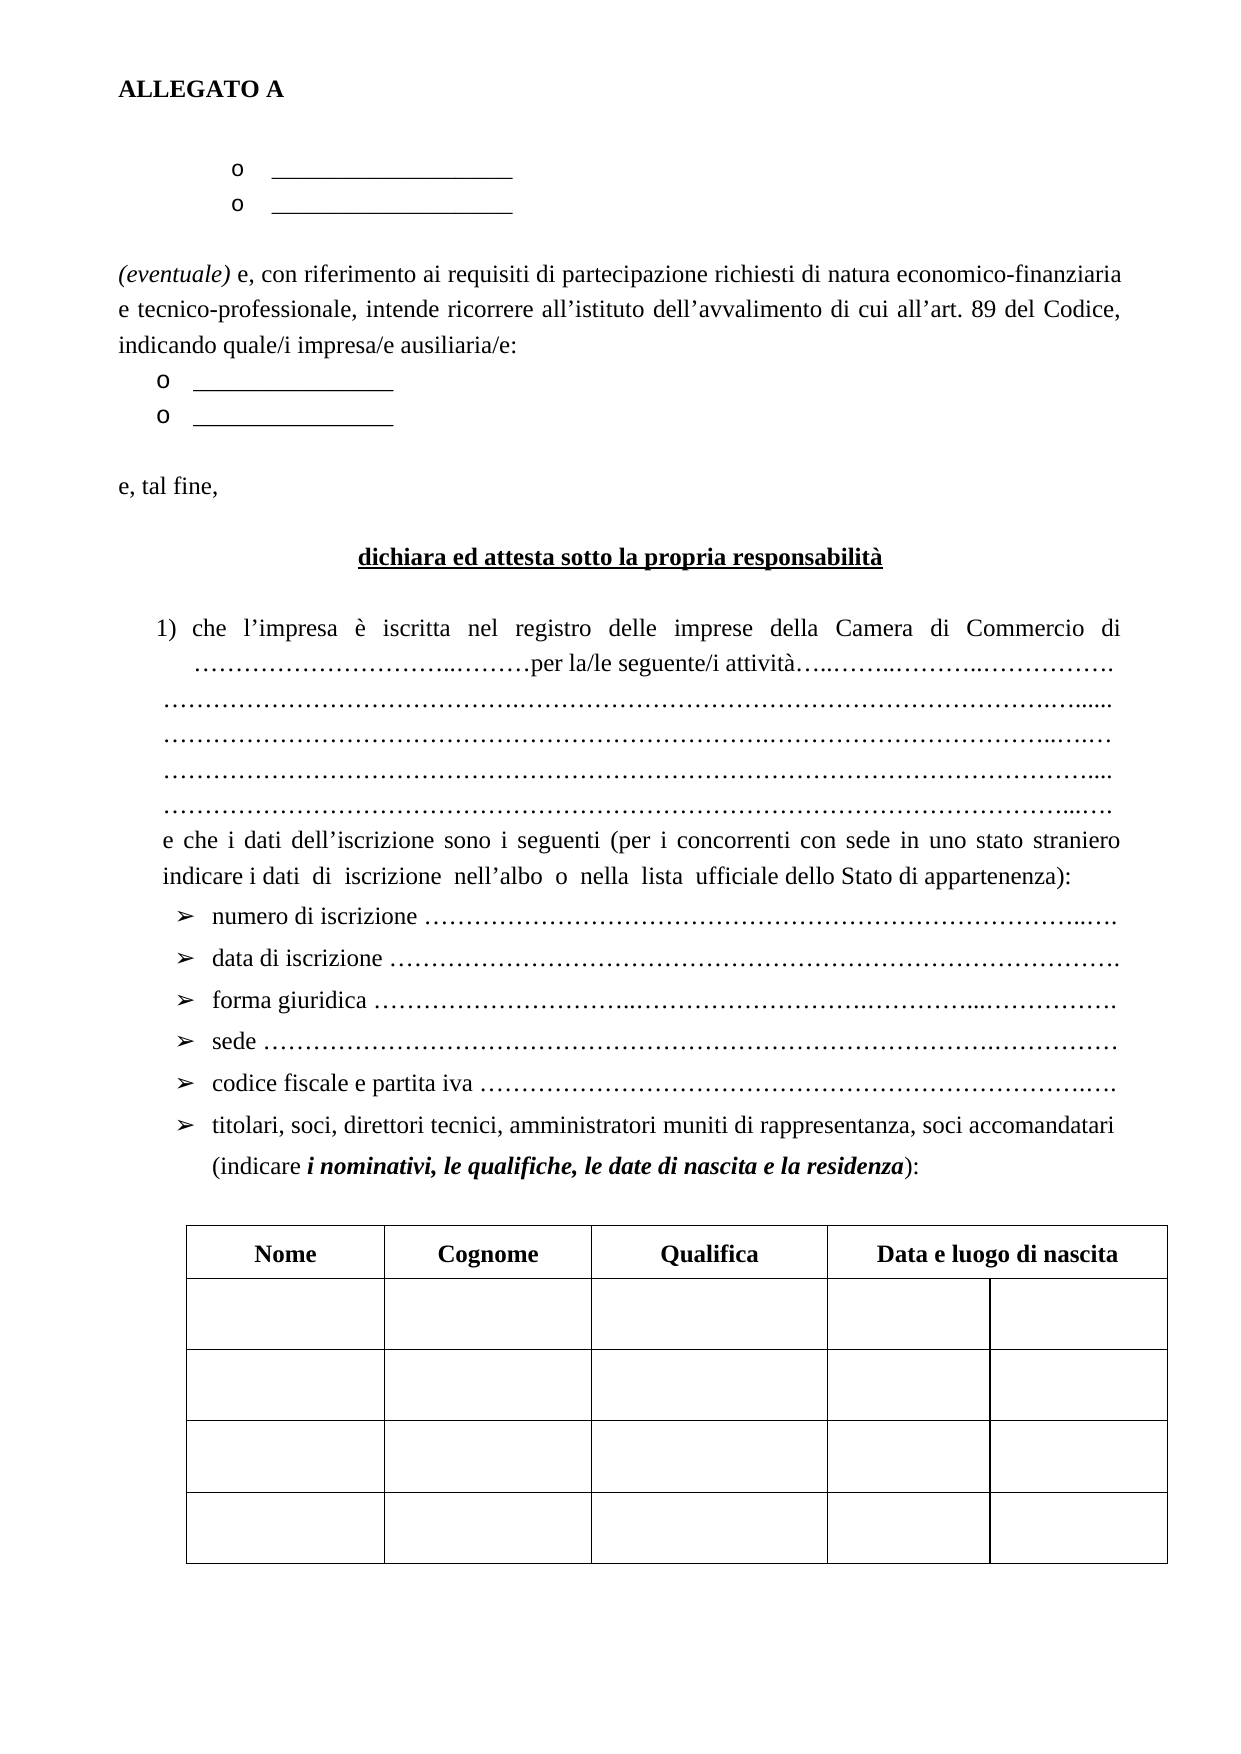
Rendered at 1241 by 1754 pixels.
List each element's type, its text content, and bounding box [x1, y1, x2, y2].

table_cell [991, 1421, 1167, 1492]
table_cell [385, 1350, 591, 1420]
table_header Qualifica [592, 1226, 827, 1278]
table_cell [385, 1279, 591, 1349]
text ………………………………………………………………………………………………….... [162, 750, 1122, 785]
text dichiara ed attesta sotto la propria responsabilità [118, 537, 1122, 573]
list _____________________ [231, 183, 1122, 218]
text e che i dati dell’iscrizione sono i seguenti (per i concorrenti con sede in uno stato straniero indicare i dati di iscrizione nell’albo o nella lista ufficiale dello Stato di appartenenza): [162, 821, 1122, 891]
text ………………………………………………………………………………………………...…. [162, 785, 1122, 821]
table_cell [828, 1421, 989, 1492]
table_cell [828, 1279, 989, 1349]
table_cell [385, 1421, 591, 1492]
list che l’impresa è iscritta nel registro delle imprese della Camera di Commercio di …………………………..………per la/le seguente/i attività…..……..………..……………. [156, 608, 1122, 679]
table_header Cognome [385, 1226, 591, 1278]
list numero di iscrizione ……………………………………………………………………..…. [174, 891, 1122, 933]
table_cell [828, 1493, 989, 1563]
table_header Data e luogo di nascita [828, 1226, 1167, 1278]
table_cell [991, 1279, 1167, 1349]
list forma giuridica …………………………..……………………….…………...……………. [174, 975, 1122, 1016]
table_cell [592, 1279, 827, 1349]
text (indicare i nominativi, le qualifiche, le date di nascita e la residenza): [212, 1141, 1122, 1183]
text e, tal fine, [118, 466, 1122, 502]
text …………………………………….……………………………………………………….…...... [162, 679, 1122, 714]
list codice fiscale e partita iva ……………………………………………………………….…. [174, 1058, 1122, 1100]
table_cell [187, 1421, 384, 1492]
table_header Nome [187, 1226, 384, 1278]
text ……………………………………………………………….……………………………..….… [162, 714, 1122, 750]
text (eventuale) e, con riferimento ai requisiti di partecipazione richiesti di natura economico-finanziaria e tecnico-professionale, intende ricorrere all’istituto dell’avvalimento di cui all’art. 89 del Codice, indicando quale/i impresa/e ausiliaria/e: [118, 254, 1122, 360]
table_cell [187, 1279, 384, 1349]
list titolari, soci, direttori tecnici, amministratori muniti di rappresentanza, soci accomandatari [174, 1100, 1122, 1141]
table_cell [187, 1493, 384, 1563]
table_cell [991, 1493, 1167, 1563]
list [231, 148, 1122, 183]
table_cell [187, 1350, 384, 1420]
table_cell [592, 1493, 827, 1563]
list ________________ [156, 360, 1122, 396]
list sede …………………………………………………………………………….…………… [174, 1016, 1122, 1058]
table_cell [592, 1350, 827, 1420]
table_cell [828, 1350, 989, 1420]
table_cell [385, 1493, 591, 1563]
list ________________ [156, 396, 1122, 431]
list data di iscrizione ……………………………………………………………………………. [174, 933, 1122, 975]
table_cell [991, 1350, 1167, 1420]
table_cell [592, 1421, 827, 1492]
